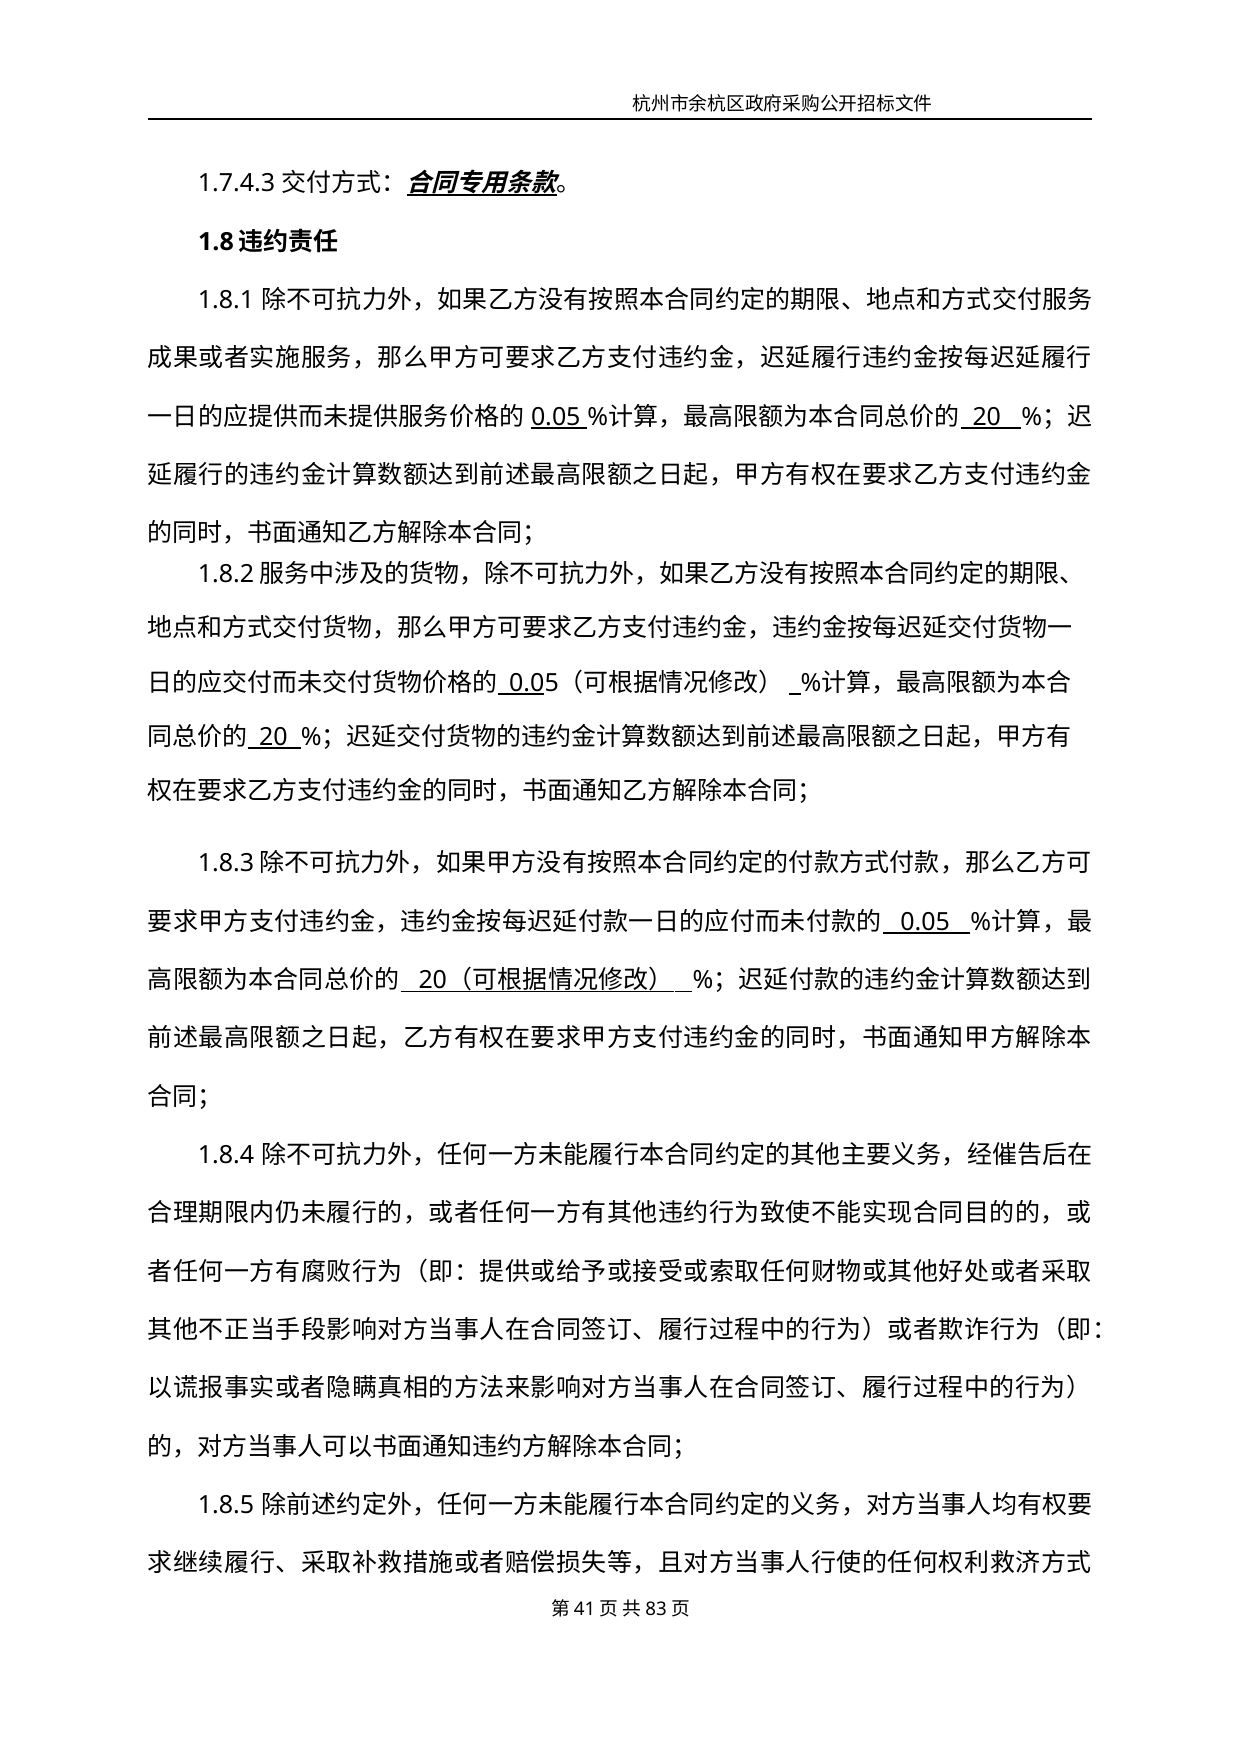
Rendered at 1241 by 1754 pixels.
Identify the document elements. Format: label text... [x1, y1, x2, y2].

text 1.8.4 除不可抗力外，任何一方未能履行本合同约定的其他主要义务，经催告后在合理期限内仍未履行的，或者任何一方有其他违约行为致使不能实现合同目的的，或者任何一方有腐败行为（即：提供或给予或接受或索取任何财物或其他好处或者采取其他不正当手段影响对方当事人在合同签订、履行过程中的行为）或者欺诈行为（即：以谎报事实或者隐瞒真相的方法来影响对方当事人在合同签订、履行过程中的行为）的，对方当事人可以书面通知违约方解除本合同； [148, 1117, 1092, 1467]
text 1.8.3除不可抗力外，如果甲方没有按照本合同约定的付款方式付款，那么乙方可要求甲方支付违约金，违约金按每迟延付款一日的应付而未付款的 0.05 %计算，最高限额为本合同总价的 20（可根据情况修改） %；迟延付款的违约金计算数额达到前述最高限额之日起，乙方有权在要求甲方支付违约金的同时，书面通知甲方解除本合同； [148, 825, 1092, 1117]
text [148, 1467, 1092, 1583]
text 1.8违约责任 [148, 203, 1092, 262]
text 1.8.1 除不可抗力外，如果乙方没有按照本合同约定的期限、地点和方式交付服务成果或者实施服务，那么甲方可要求乙方支付违约金，迟延履行违约金按每迟延履行一日的应提供而未提供服务价格的0.05 %计算，最高限额为本合同总价的 20 %；迟延履行的违约金计算数额达到前述最高限额之日起，甲方有权在要求乙方支付违约金的同时，书面通知乙方解除本合同； [148, 262, 1092, 553]
text 1.7.4.3 交付方式：合同专用条款。 [148, 145, 1092, 203]
subtitle 1.8.2服务中涉及的货物，除不可抗力外，如果乙方没有按照本合同约定的期限、地点和方式交付货物，那么甲方可要求乙方支付违约金，违约金按每迟延交付货物一日的应交付而未交付货物价格的 0.05（可根据情况修改） %计算，最高限额为本合同总价的 20 %；迟延交付货物的违约金计算数额达到前述最高限额之日起，甲方有权在要求乙方支付违约金的同时，书面通知乙方解除本合同； [148, 553, 1092, 807]
